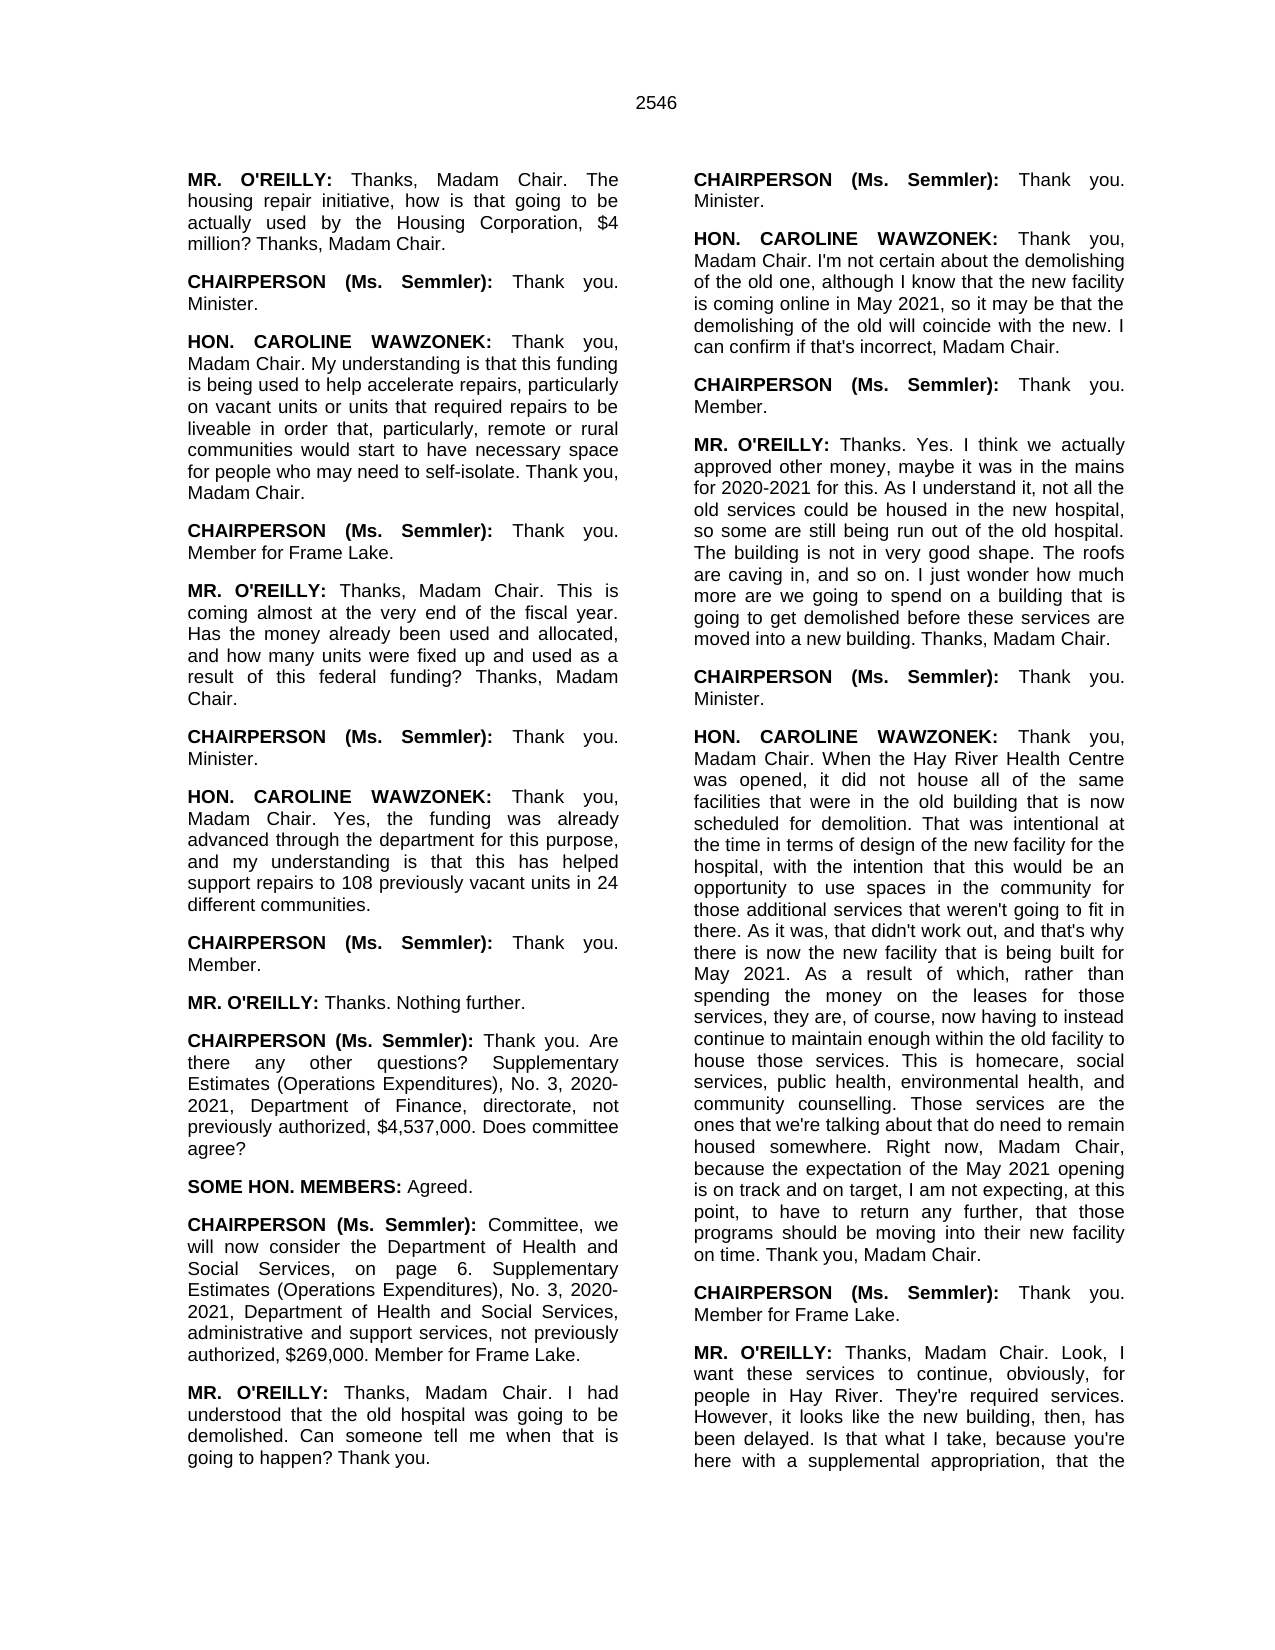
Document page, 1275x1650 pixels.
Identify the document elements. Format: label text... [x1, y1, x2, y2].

text HON. CAROLINE WAWZONEK: Thank you, Madam Chair. I'm not certain about the demolishing of the old one, although I know that the new facility is coming online in May 2021, so it may be that the demolishing of the old will coincide with the new. I can confirm if that's incorrect, Madam Chair. [694, 228, 1125, 357]
text CHAIRPERSON (Ms. Semmler): Thank you. Member for Frame Lake. [187, 520, 619, 563]
text CHAIRPERSON (Ms. Semmler): Thank you. Minister. [694, 168, 1125, 211]
text MR. O'REILLY: Thanks, Madam Chair. The housing repair initiative, how is that going to be actually used by the Housing Corporation, $4 million? Thanks, Madam Chair. [187, 168, 619, 254]
text CHAIRPERSON (Ms. Semmler): Thank you. Minister. [187, 726, 619, 769]
text CHAIRPERSON (Ms. Semmler): Thank you. Member. [187, 932, 619, 975]
text SOME HON. MEMBERS: Agreed. [187, 1176, 619, 1197]
text CHAIRPERSON (Ms. Semmler): Committee, we will now consider the Department of Health and Social Services, on page 6. Supplementary Estimates (Operations Expenditures), No. 3, 2020-2021, Department of Health and Social Services, administrative and support services, not previously authorized, $269,000. Member for Frame Lake. [187, 1214, 619, 1365]
text CHAIRPERSON (Ms. Semmler): Thank you. Minister. [694, 666, 1125, 709]
text MR. O'REILLY: Thanks, Madam Chair. I had understood that the old hospital was going to be demolished. Can someone tell me when that is going to happen? Thank you. [187, 1382, 619, 1468]
text MR. O'REILLY: Thanks. Nothing further. [187, 992, 619, 1013]
text HON. CAROLINE WAWZONEK: Thank you, Madam Chair. Yes, the funding was already advanced through the department for this purpose, and my understanding is that this has helped support repairs to 108 previously vacant units in 24 different communities. [187, 786, 619, 915]
text CHAIRPERSON (Ms. Semmler): Thank you. Member for Frame Lake. [694, 1282, 1125, 1325]
text MR. O'REILLY: Thanks. Yes. I think we actually approved other money, maybe it was in the mains for 2020-2021 for this. As I understand it, not all the old services could be housed in the new hospital, so some are still being run out of the old hospital. The building is not in very good shape. The roofs are caving in, and so on. I just wonder how much more are we going to spend on a building that is going to get demolished before these services are moved into a new building. Thanks, Madam Chair. [694, 434, 1125, 649]
text HON. CAROLINE WAWZONEK: Thank you, Madam Chair. When the Hay River Health Centre was opened, it did not house all of the same facilities that were in the old building that is now scheduled for demolition. That was intentional at the time in terms of design of the new facility for the hospital, with the intention that this would be an opportunity to use spaces in the community for those additional services that weren't going to fit in there. As it was, that didn't work out, and that's why there is now the new facility that is being built for May 2021. As a result of which, rather than spending the money on the leases for those services, they are, of course, now having to instead continue to maintain enough within the old facility to house those services. This is homecare, social services, public health, environmental health, and community counselling. Those services are the ones that we're talking about that do need to remain housed somewhere. Right now, Madam Chair, because the expectation of the May 2021 opening is on track and on target, I am not expecting, at this point, to have to return any further, that those programs should be moving into their new facility on time. Thank you, Madam Chair. [694, 726, 1125, 1265]
text HON. CAROLINE WAWZONEK: Thank you, Madam Chair. My understanding is that this funding is being used to help accelerate repairs, particularly on vacant units or units that required repairs to be liveable in order that, particularly, remote or rural communities would start to have necessary space for people who may need to self-isolate. Thank you, Madam Chair. [187, 331, 619, 503]
text CHAIRPERSON (Ms. Semmler): Thank you. Are there any other questions? Supplementary Estimates (Operations Expenditures), No. 3, 2020-2021, Department of Finance, directorate, not previously authorized, $4,537,000. Does committee agree? [187, 1030, 619, 1159]
text MR. O'REILLY: Thanks, Madam Chair. This is coming almost at the very end of the fiscal year. Has the money already been used and allocated, and how many units were fixed up and used as a result of this federal funding? Thanks, Madam Chair. [187, 580, 619, 709]
text CHAIRPERSON (Ms. Semmler): Thank you. Member. [694, 374, 1125, 417]
text CHAIRPERSON (Ms. Semmler): Thank you. Minister. [187, 271, 619, 314]
